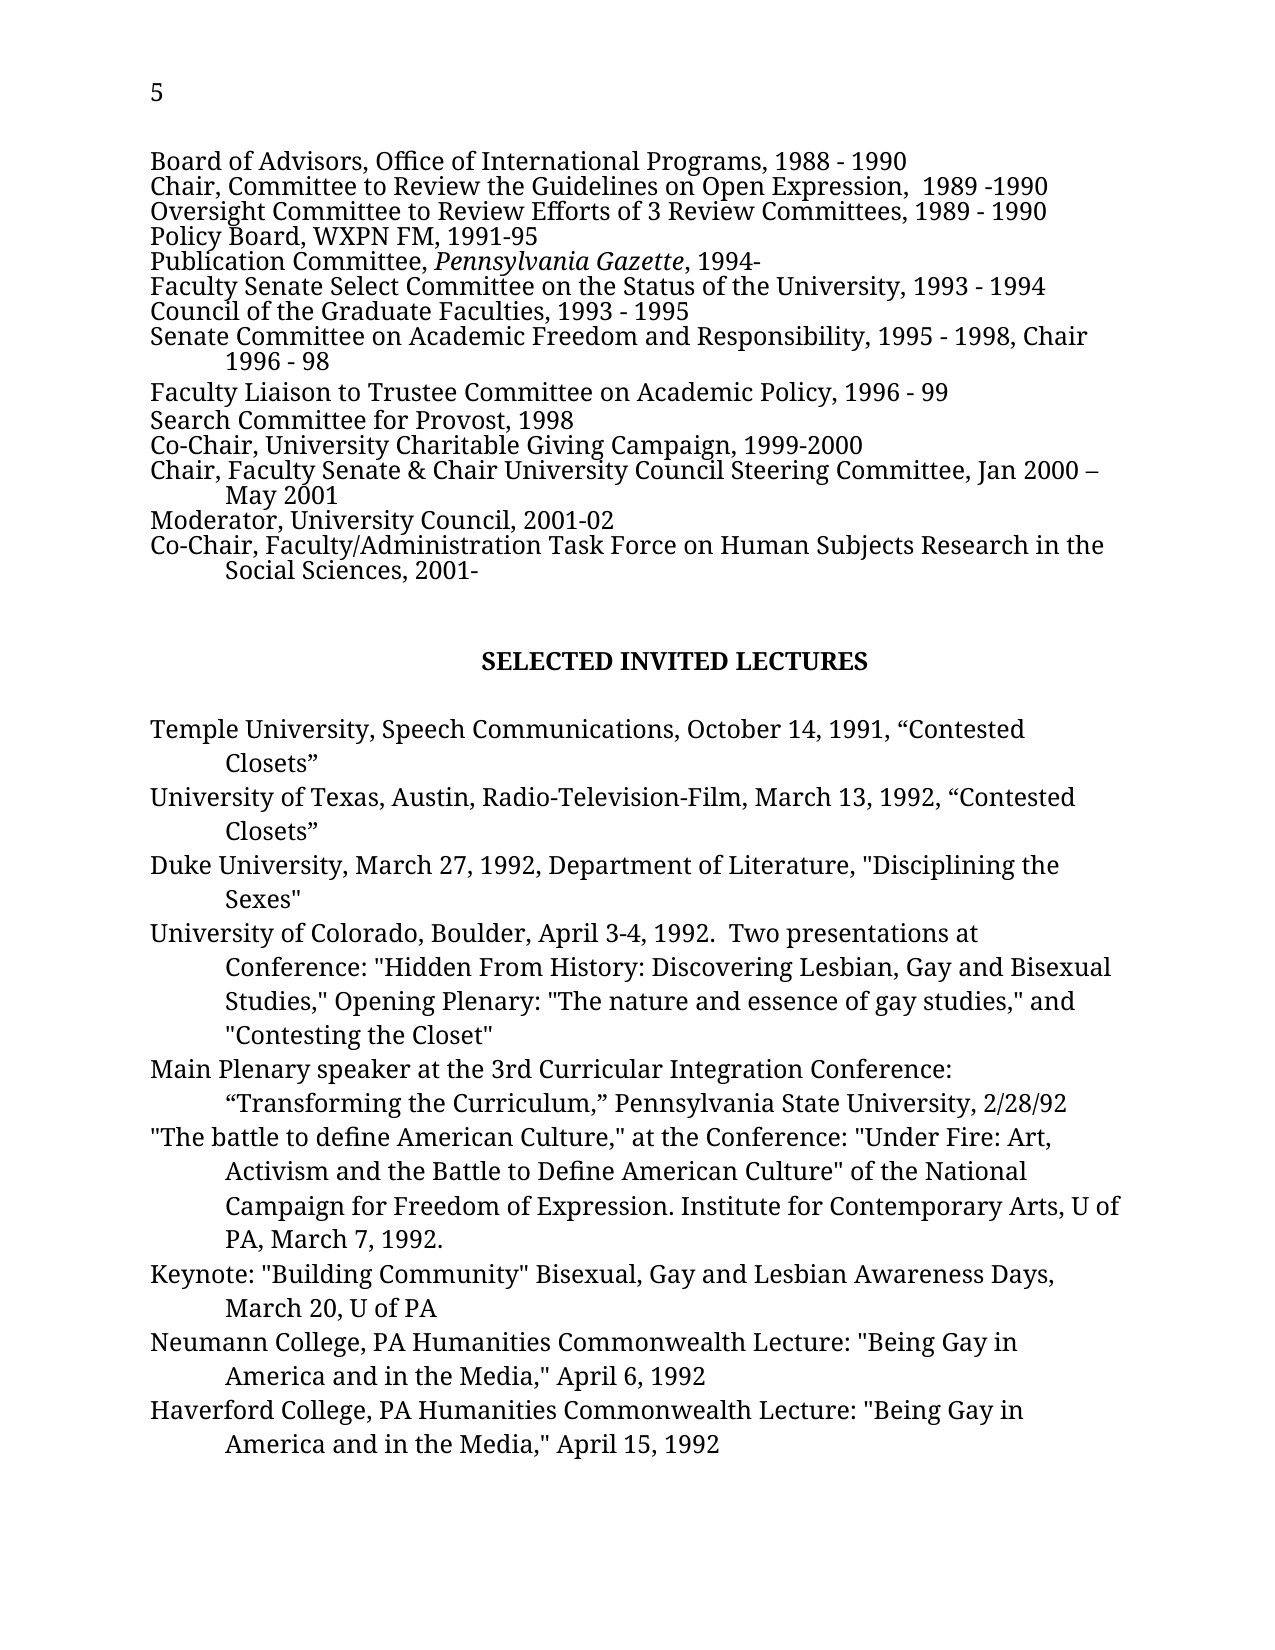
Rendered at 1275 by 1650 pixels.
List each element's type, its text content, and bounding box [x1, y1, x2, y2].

text Keynote: "Building Community" Bisexual, Gay and Lesbian Awareness Days, March 20, U of PA [150, 1256, 1125, 1324]
text Main Plenary speaker at the 3rd Curricular Integration Conference: “Transforming the Curriculum,” Pennsylvania State University, 2/28/92 [150, 1052, 1125, 1120]
text University of Texas, Austin, Radio-Television-Film, March 13, 1992, “Contested Closets” [150, 779, 1125, 847]
text Council of the Graduate Faculties, 1993 - 1995 [150, 300, 1125, 325]
text Temple University, Speech Communications, October 14, 1991, “Contested Closets” [150, 711, 1125, 779]
text Policy Board, WXPN FM, 1991-95 [150, 225, 1125, 250]
text Neumann College, PA Humanities Commonwealth Lecture: "Being Gay in America and in the Media," April 6, 1992 [150, 1324, 1125, 1392]
text Chair, Committee to Review the Guidelines on Open Expression, 1989 -1990 [150, 175, 1125, 200]
text Duke University, March 27, 1992, Department of Literature, "Disciplining the Sexes" [150, 847, 1125, 916]
subtitle Faculty Liaison to Trustee Committee on Academic Policy, 1996 - 99 [150, 375, 1125, 409]
text Faculty Senate Select Committee on the Status of the University, 1993 - 1994 [150, 275, 1125, 300]
text University of Colorado, Boulder, April 3-4, 1992. Two presentations at Conference: "Hidden From History: Discovering Lesbian, Gay and Bisexual Studies," Opening Plenary: "The nature and essence of gay studies," and "Contesting the Closet" [150, 916, 1125, 1052]
text Senate Committee on Academic Freedom and Responsibility, 1995 - 1998, Chair 1996 - 98 [150, 325, 1125, 375]
text Oversight Committee to Review Efforts of 3 Review Committees, 1989 - 1990 [150, 200, 1125, 225]
text Chair, Faculty Senate & Chair University Council Steering Committee, Jan 2000 – May 2001 [150, 459, 1125, 509]
text Haverford College, PA Humanities Commonwealth Lecture: "Being Gay in America and in the Media," April 15, 1992 [150, 1392, 1125, 1461]
text Search Committee for Provost, 1998 [150, 409, 1125, 434]
text "The battle to define American Culture," at the Conference: "Under Fire: Art, Activism and the Battle to Define American Culture" of the National Campaign for Freedom of Expression. Institute for Contemporary Arts, U of PA, March 7, 1992. [150, 1120, 1125, 1256]
text Co-Chair, Faculty/Administration Task Force on Human Subjects Research in the Social Sciences, 2001- [150, 534, 1125, 584]
text Publication Committee, Pennsylvania Gazette, 1994- [150, 250, 1125, 275]
text Moderator, University Council, 2001-02 [150, 509, 1125, 534]
text SELECTED INVITED LECTURES [225, 643, 1125, 677]
text Co-Chair, University Charitable Giving Campaign, 1999-2000 [150, 434, 1125, 459]
text Board of Advisors, Office of International Programs, 1988 - 1990 [150, 150, 1125, 175]
